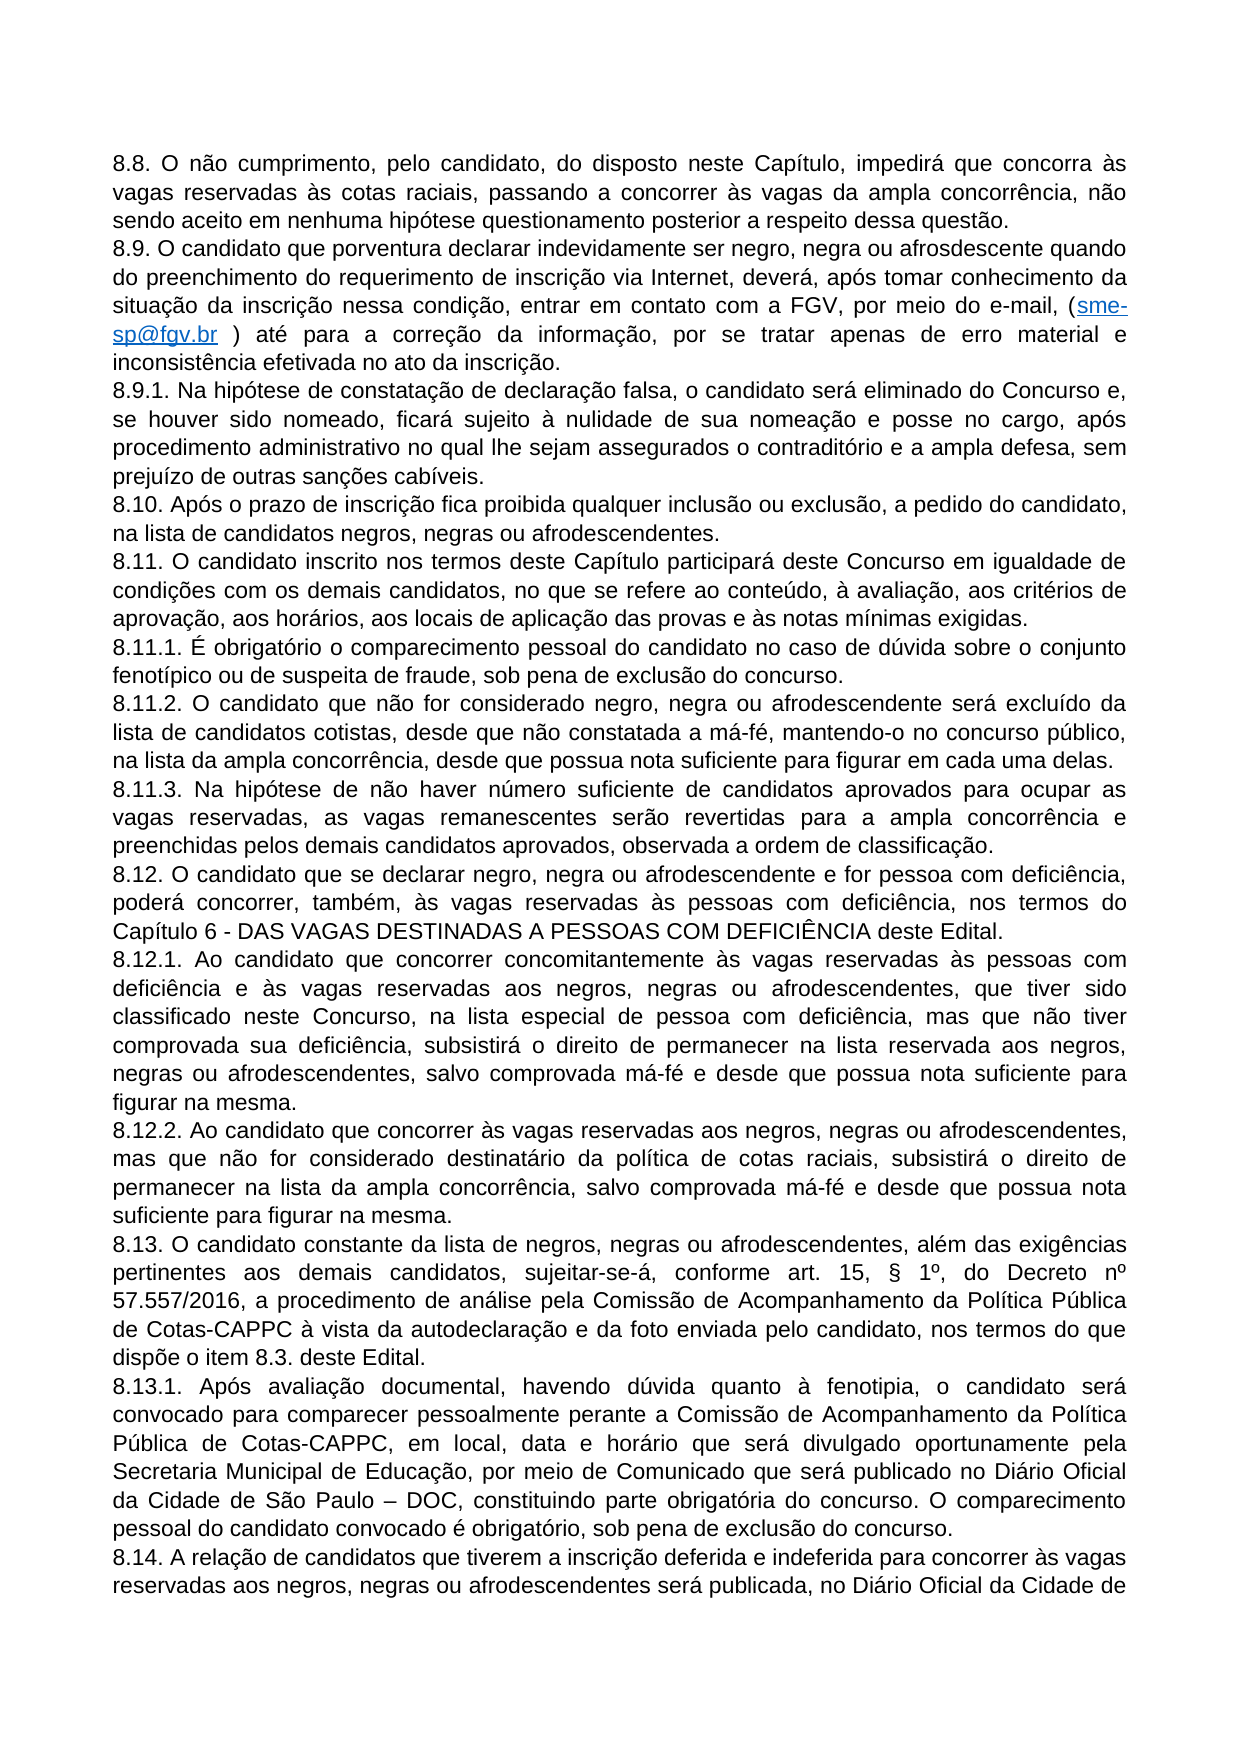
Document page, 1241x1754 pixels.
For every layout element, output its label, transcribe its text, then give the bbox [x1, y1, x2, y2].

text 8.12.2. Ao candidato que concorrer às vagas reservadas aos negros, negras ou afrodescendentes, mas que não for considerado destinatário da política de cotas raciais, subsistirá o direito de permanecer na lista da ampla concorrência, salvo comprovada má-fé e desde que possua nota suficiente para figurar na mesma. [112, 1117, 1128, 1228]
text 8.12. O candidato que se declarar negro, negra ou afrodescendente e for pessoa com deficiência, poderá concorrer, também, às vagas reservadas às pessoas com deficiência, nos termos do Capítulo 6 - DAS VAGAS DESTINADAS A PESSOAS COM DEFICIÊNCIA deste Edital. [112, 861, 1128, 944]
text 8.12.1. Ao candidato que concorrer concomitantemente às vagas reservadas às pessoas com deficiência e às vagas reservadas aos negros, negras ou afrodescendentes, que tiver sido classificado neste Concurso, na lista especial de pessoa com deficiência, mas que não tiver comprovada sua deficiência, subsistirá o direito de permanecer na lista reservada aos negros, negras ou afrodescendentes, salvo comprovada má-fé e desde que possua nota suficiente para figurar na mesma. [112, 946, 1128, 1115]
text 8.11.2. O candidato que não for considerado negro, negra ou afrodescendente será excluído da lista de candidatos cotistas, desde que não constatada a má-fé, mantendo-o no concurso público, na lista da ampla concorrência, desde que possua nota suficiente para figurar em cada uma delas. [112, 690, 1128, 773]
text 8.8. O não cumprimento, pelo candidato, do disposto neste Capítulo, impedirá que concorra às vagas reservadas às cotas raciais, passando a concorrer às vagas da ampla concorrência, não sendo aceito em nenhuma hipótese questionamento posterior a respeito dessa questão. [112, 150, 1128, 233]
text 8.10. Após o prazo de inscrição fica proibida qualquer inclusão ou exclusão, a pedido do candidato, na lista de candidatos negros, negras ou afrodescendentes. [112, 491, 1128, 546]
text 8.11.1. É obrigatório o comparecimento pessoal do candidato no caso de dúvida sobre o conjunto fenotípico ou de suspeita de fraude, sob pena de exclusão do concurso. [112, 633, 1128, 688]
text 8.11. O candidato inscrito nos termos deste Capítulo participará deste Concurso em igualdade de condições com os demais candidatos, no que se refere ao conteúdo, à avaliação, aos critérios de aprovação, aos horários, aos locais de aplicação das provas e às notas mínimas exigidas. [112, 548, 1128, 631]
text 8.9. O candidato que porventura declarar indevidamente ser negro, negra ou afrosdescente quando do preenchimento do requerimento de inscrição via Internet, deverá, após tomar conhecimento da situação da inscrição nessa condição, entrar em contato com a FGV, por meio do e-mail, (sme-sp@fgv.br ) até para a correção da informação, por se tratar apenas de erro material e inconsistência efetivada no ato da inscrição. [112, 235, 1128, 375]
text 8.11.3. Na hipótese de não haver número suficiente de candidatos aprovados para ocupar as vagas reservadas, as vagas remanescentes serão revertidas para a ampla concorrência e preenchidas pelos demais candidatos aprovados, observada a ordem de classificação. [112, 776, 1128, 859]
text 8.13.1. Após avaliação documental, havendo dúvida quanto à fenotipia, o candidato será convocado para comparecer pessoalmente perante a Comissão de Acompanhamento da Política Pública de Cotas-CAPPC, em local, data e horário que será divulgado oportunamente pela Secretaria Municipal de Educação, por meio de Comunicado que será publicado no Diário Oficial da Cidade de São Paulo – DOC, constituindo parte obrigatória do concurso. O comparecimento pessoal do candidato convocado é obrigatório, sob pena de exclusão do concurso. [112, 1373, 1128, 1541]
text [112, 1543, 1128, 1598]
text 8.9.1. Na hipótese de constatação de declaração falsa, o candidato será eliminado do Concurso e, se houver sido nomeado, ficará sujeito à nulidade de sua nomeação e posse no cargo, após procedimento administrativo no qual lhe sejam assegurados o contraditório e a ampla defesa, sem prejuízo de outras sanções cabíveis. [112, 377, 1128, 489]
text 8.13. O candidato constante da lista de negros, negras ou afrodescendentes, além das exigências pertinentes aos demais candidatos, sujeitar-se-á, conforme art. 15, § 1º, do Decreto nº 57.557/2016, a procedimento de análise pela Comissão de Acompanhamento da Política Pública de Cotas-CAPPC à vista da autodeclaração e da foto enviada pelo candidato, nos termos do que dispõe o item 8.3. deste Edital. [112, 1231, 1128, 1371]
